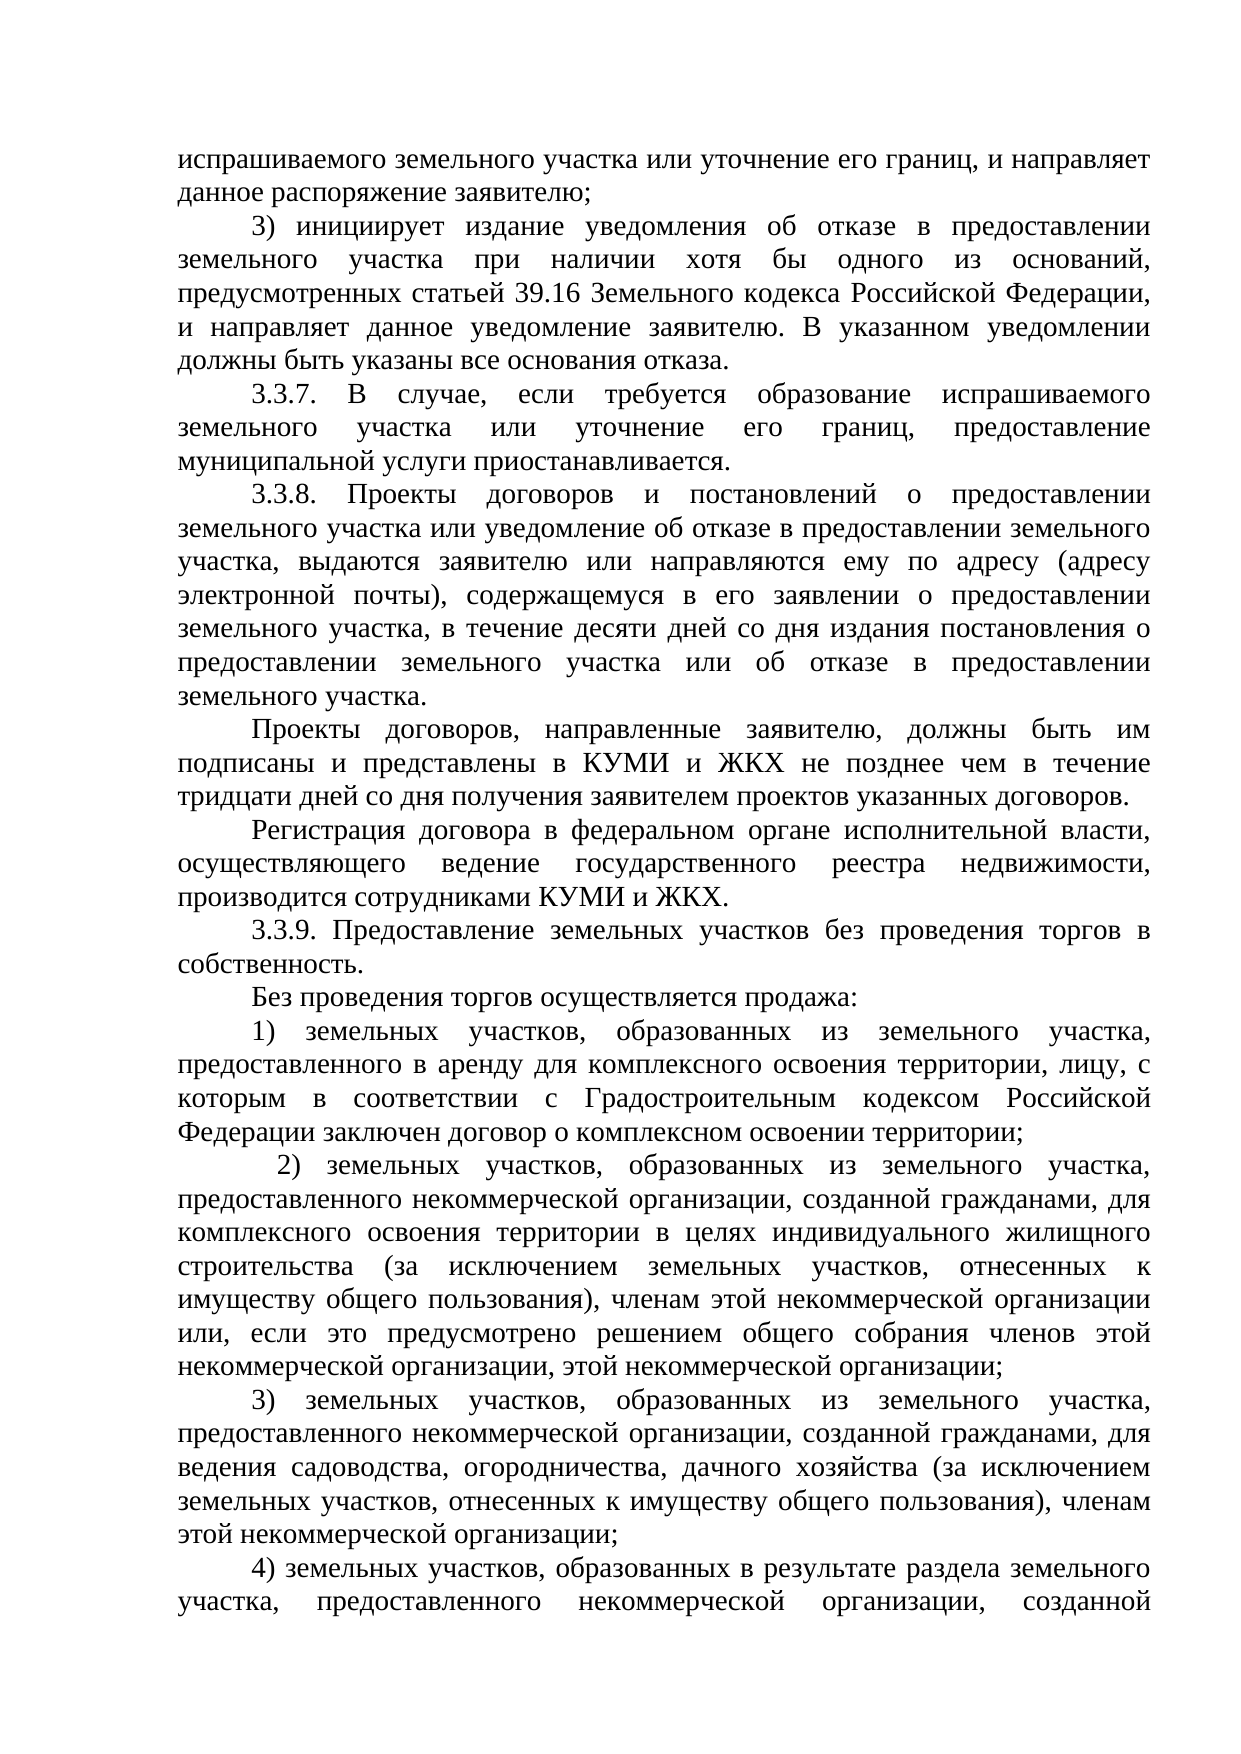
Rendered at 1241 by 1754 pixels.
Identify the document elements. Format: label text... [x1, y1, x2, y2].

text Регистрация договора в федеральном органе исполнительной власти, осуществляющего ведение государственного реестра недвижимости, производится сотрудниками КУМИ и ЖКХ. [177, 812, 1152, 912]
text 3) инициирует издание уведомления об отказе в предоставлении земельного участка при наличии хотя бы одного из оснований, предусмотренных статьей 39.16 Земельного кодекса Российской Федерации, и направляет данное уведомление заявителю. В указанном уведомлении должны быть указаны все основания отказа. [177, 208, 1152, 376]
text 3.3.8. Проекты договоров и постановлений о предоставлении земельного участка или уведомление об отказе в предоставлении земельного участка, выдаются заявителю или направляются ему по адресу (адресу электронной почты), содержащемуся в его заявлении о предоставлении земельного участка, в течение десяти дней со дня издания постановления о предоставлении земельного участка или об отказе в предоставлении земельного участка. [177, 476, 1152, 711]
text 3.3.9. Предоставление земельных участков без проведения торгов в собственность. [177, 912, 1152, 979]
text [177, 1550, 1152, 1617]
text Без проведения торгов осуществляется продажа: [177, 979, 1152, 1013]
text Проекты договоров, направленные заявителю, должны быть им подписаны и представлены в КУМИ и ЖКХ не позднее чем в течение тридцати дней со дня получения заявителем проектов указанных договоров. [177, 711, 1152, 812]
text 2) земельных участков, образованных из земельного участка, предоставленного некоммерческой организации, созданной гражданами, для комплексного освоения территории в целях индивидуального жилищного строительства (за исключением земельных участков, отнесенных к имуществу общего пользования), членам этой некоммерческой организации или, если это предусмотрено решением общего собрания членов этой некоммерческой организации, этой некоммерческой организации; [177, 1147, 1152, 1382]
text 3) земельных участков, образованных из земельного участка, предоставленного некоммерческой организации, созданной гражданами, для ведения садоводства, огородничества, дачного хозяйства (за исключением земельных участков, отнесенных к имуществу общего пользования), членам этой некоммерческой организации; [177, 1382, 1152, 1550]
text 3.3.7. В случае, если требуется образование испрашиваемого земельного участка или уточнение его границ, предоставление муниципальной услуги приостанавливается. [177, 376, 1152, 476]
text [177, 141, 1152, 208]
text 1) земельных участков, образованных из земельного участка, предоставленного в аренду для комплексного освоения территории, лицу, с которым в соответствии с Градостроительным кодексом Российской Федерации заключен договор о комплексном освоении территории; [177, 1013, 1152, 1147]
